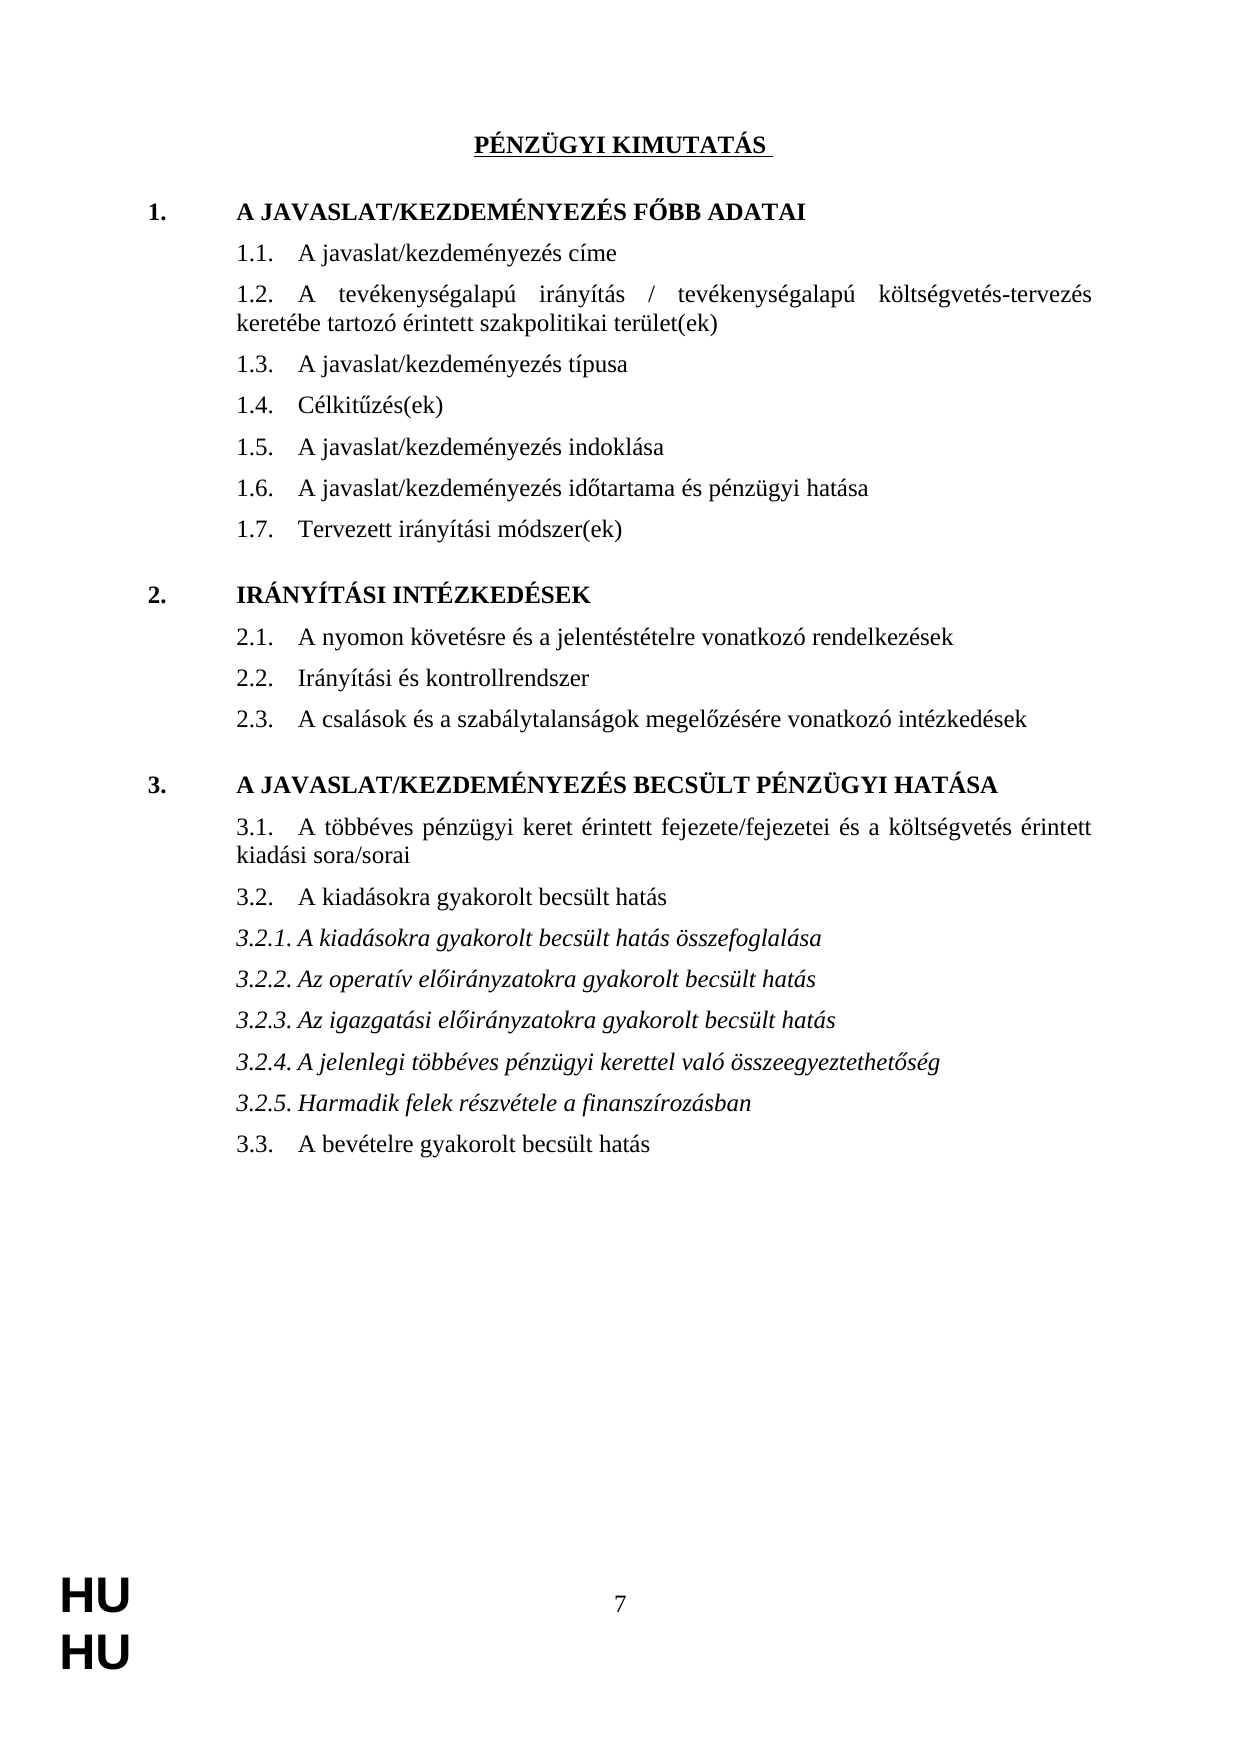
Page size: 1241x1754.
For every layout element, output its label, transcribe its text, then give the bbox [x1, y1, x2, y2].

subtitle 1. A JAVASLAT/KEZDEMÉNYEZÉS FŐBB ADATAI [148, 197, 1092, 226]
subtitle 1.1. A javaslat/kezdeményezés címe [148, 238, 1092, 267]
subtitle 3. A JAVASLAT/KEZDEMÉNYEZÉS BECSÜLT PÉNZÜGYI HATÁSA [148, 771, 1092, 799]
subtitle 3.2. A kiadásokra gyakorolt becsült hatás [148, 882, 1092, 911]
subtitle 3.2.4. A jelenlegi többéves pénzügyi kerettel való összeegyeztethetőség [148, 1047, 1092, 1076]
subtitle 3.2.3. Az igazgatási előirányzatokra gyakorolt becsült hatás [148, 1006, 1092, 1034]
subtitle 3.1. A többéves pénzügyi keret érintett fejezete/fejezetei és a költségvetés érintett kiadási sora/sorai [148, 812, 1092, 869]
subtitle 3.2.2. Az operatív előirányzatokra gyakorolt becsült hatás [148, 964, 1092, 993]
subtitle 2.2. Irányítási és kontrollrendszer [148, 663, 1092, 692]
subtitle 3.2.5. Harmadik felek részvétele a finanszírozásban [148, 1088, 1092, 1117]
text PÉNZÜGYI KIMUTATÁS [148, 131, 1092, 159]
subtitle 1.2. A tevékenységalapú irányítás / tevékenységalapú költségvetés-tervezés keretébe tartozó érintett szakpolitikai terület(ek) [148, 279, 1092, 337]
subtitle 1.3. A javaslat/kezdeményezés típusa [148, 349, 1092, 378]
subtitle 1.4. Célkitűzés(ek) [148, 391, 1092, 419]
subtitle 2.3. A csalások és a szabálytalanságok megelőzésére vonatkozó intézkedések [148, 704, 1092, 733]
subtitle 1.7. Tervezett irányítási módszer(ek) [148, 514, 1092, 543]
subtitle 2. IRÁNYÍTÁSI INTÉZKEDÉSEK [148, 581, 1092, 609]
subtitle 1.6. A javaslat/kezdeményezés időtartama és pénzügyi hatása [148, 473, 1092, 502]
subtitle 1.5. A javaslat/kezdeményezés indoklása [148, 432, 1092, 461]
subtitle 3.3. A bevételre gyakorolt becsült hatás [148, 1129, 1092, 1158]
subtitle 2.1. A nyomon követésre és a jelentéstételre vonatkozó rendelkezések [148, 622, 1092, 651]
subtitle 3.2.1. A kiadásokra gyakorolt becsült hatás összefoglalása [148, 923, 1092, 952]
